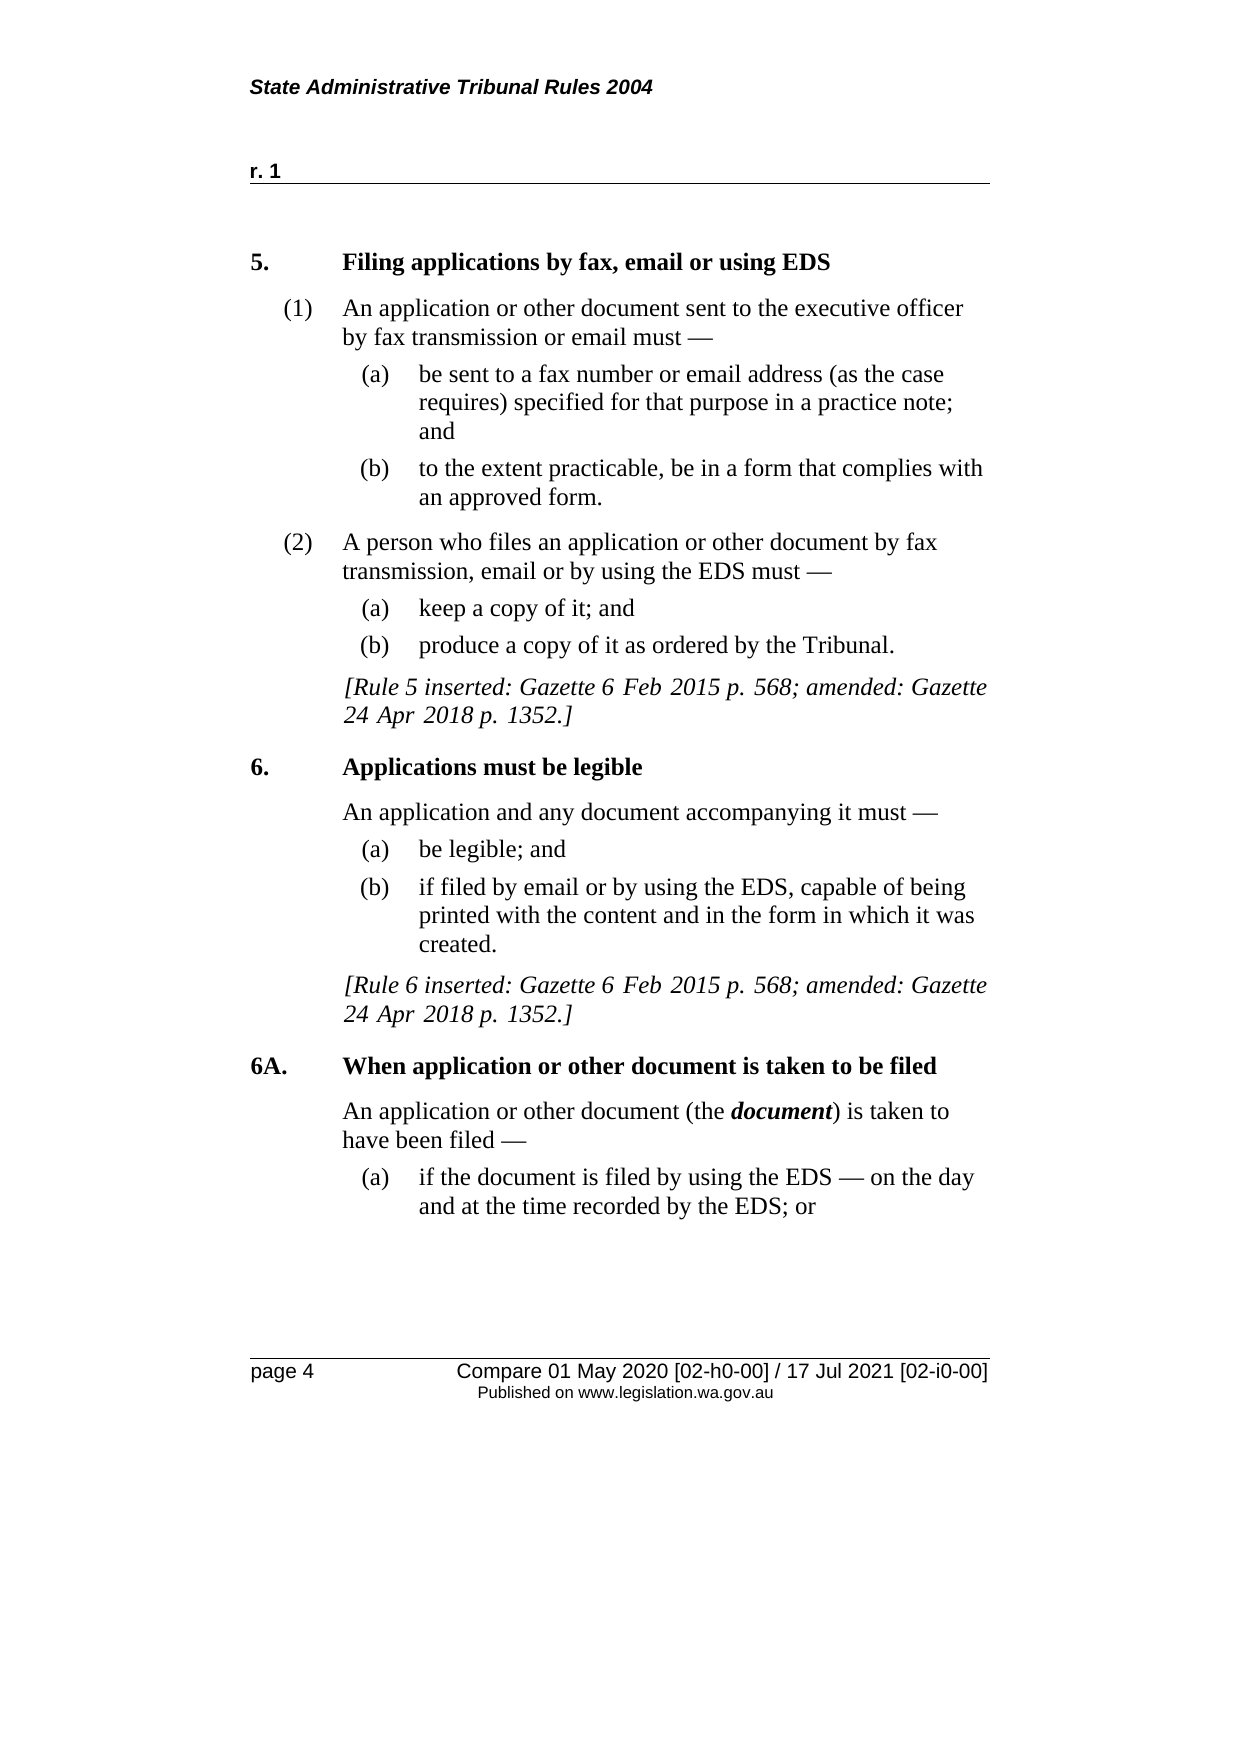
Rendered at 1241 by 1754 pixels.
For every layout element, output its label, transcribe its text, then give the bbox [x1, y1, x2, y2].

text (a) if the document is filed by using the EDS — on the day and at the time recorded by the EDS; or [250, 1162, 990, 1219]
text (2) A person who files an application or other document by fax transmission, email or by using the EDS must — [250, 527, 990, 585]
text (1) An application or other document sent to the executive officer by fax transmission or email must — [250, 293, 990, 350]
text An application or other document (the document) is taken to have been filed — [250, 1096, 990, 1154]
subtitle 5. Filing applications by fax, email or using EDS [250, 247, 990, 276]
subtitle 6A. When application or other document is taken to be filed [250, 1051, 990, 1079]
text (b) produce a copy of it as ordered by the Tribunal. [250, 630, 990, 659]
text (a) be legible; and [250, 834, 990, 863]
text (a) keep a copy of it; and [250, 593, 990, 622]
text (b) to the extent practicable, be in a form that complies with an approved form. [250, 453, 990, 511]
text An application and any document accompanying it must — [250, 797, 990, 826]
subtitle 6. Applications must be legible [250, 752, 990, 781]
text (a) be sent to a fax number or email address (as the case requires) specified for that purpose in a practice note; and [250, 359, 990, 445]
text (b) if filed by email or by using the EDS, capable of being printed with the content and in the form in which it was created. [250, 872, 990, 958]
text [Rule 5 inserted: Gazette 6 Feb 2015 p. 568; amended: Gazette 24 Apr 2018 p. 1352.] [250, 672, 990, 729]
text [Rule 6 inserted: Gazette 6 Feb 2015 p. 568; amended: Gazette 24 Apr 2018 p. 1352.] [250, 970, 990, 1028]
